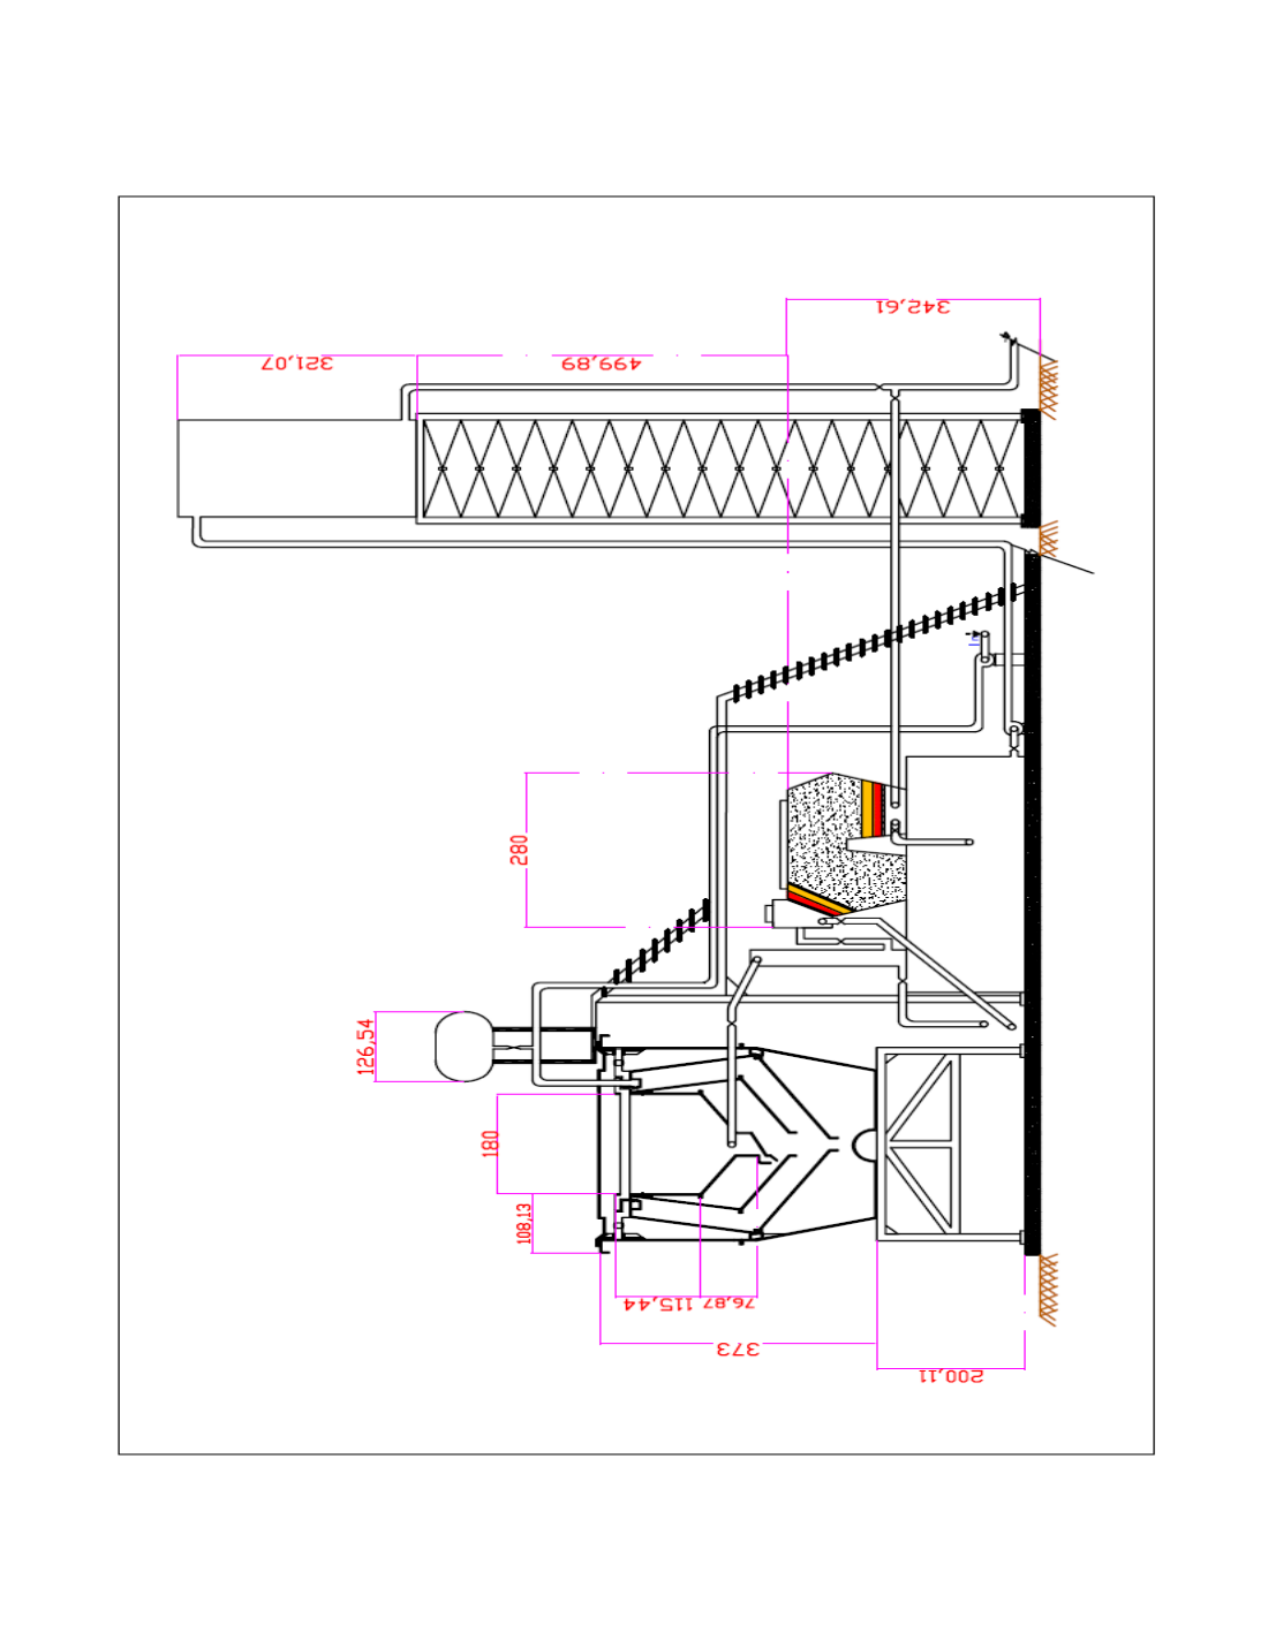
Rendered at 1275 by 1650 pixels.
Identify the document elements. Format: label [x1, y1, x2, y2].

picture [115, 194, 1162, 1457]
